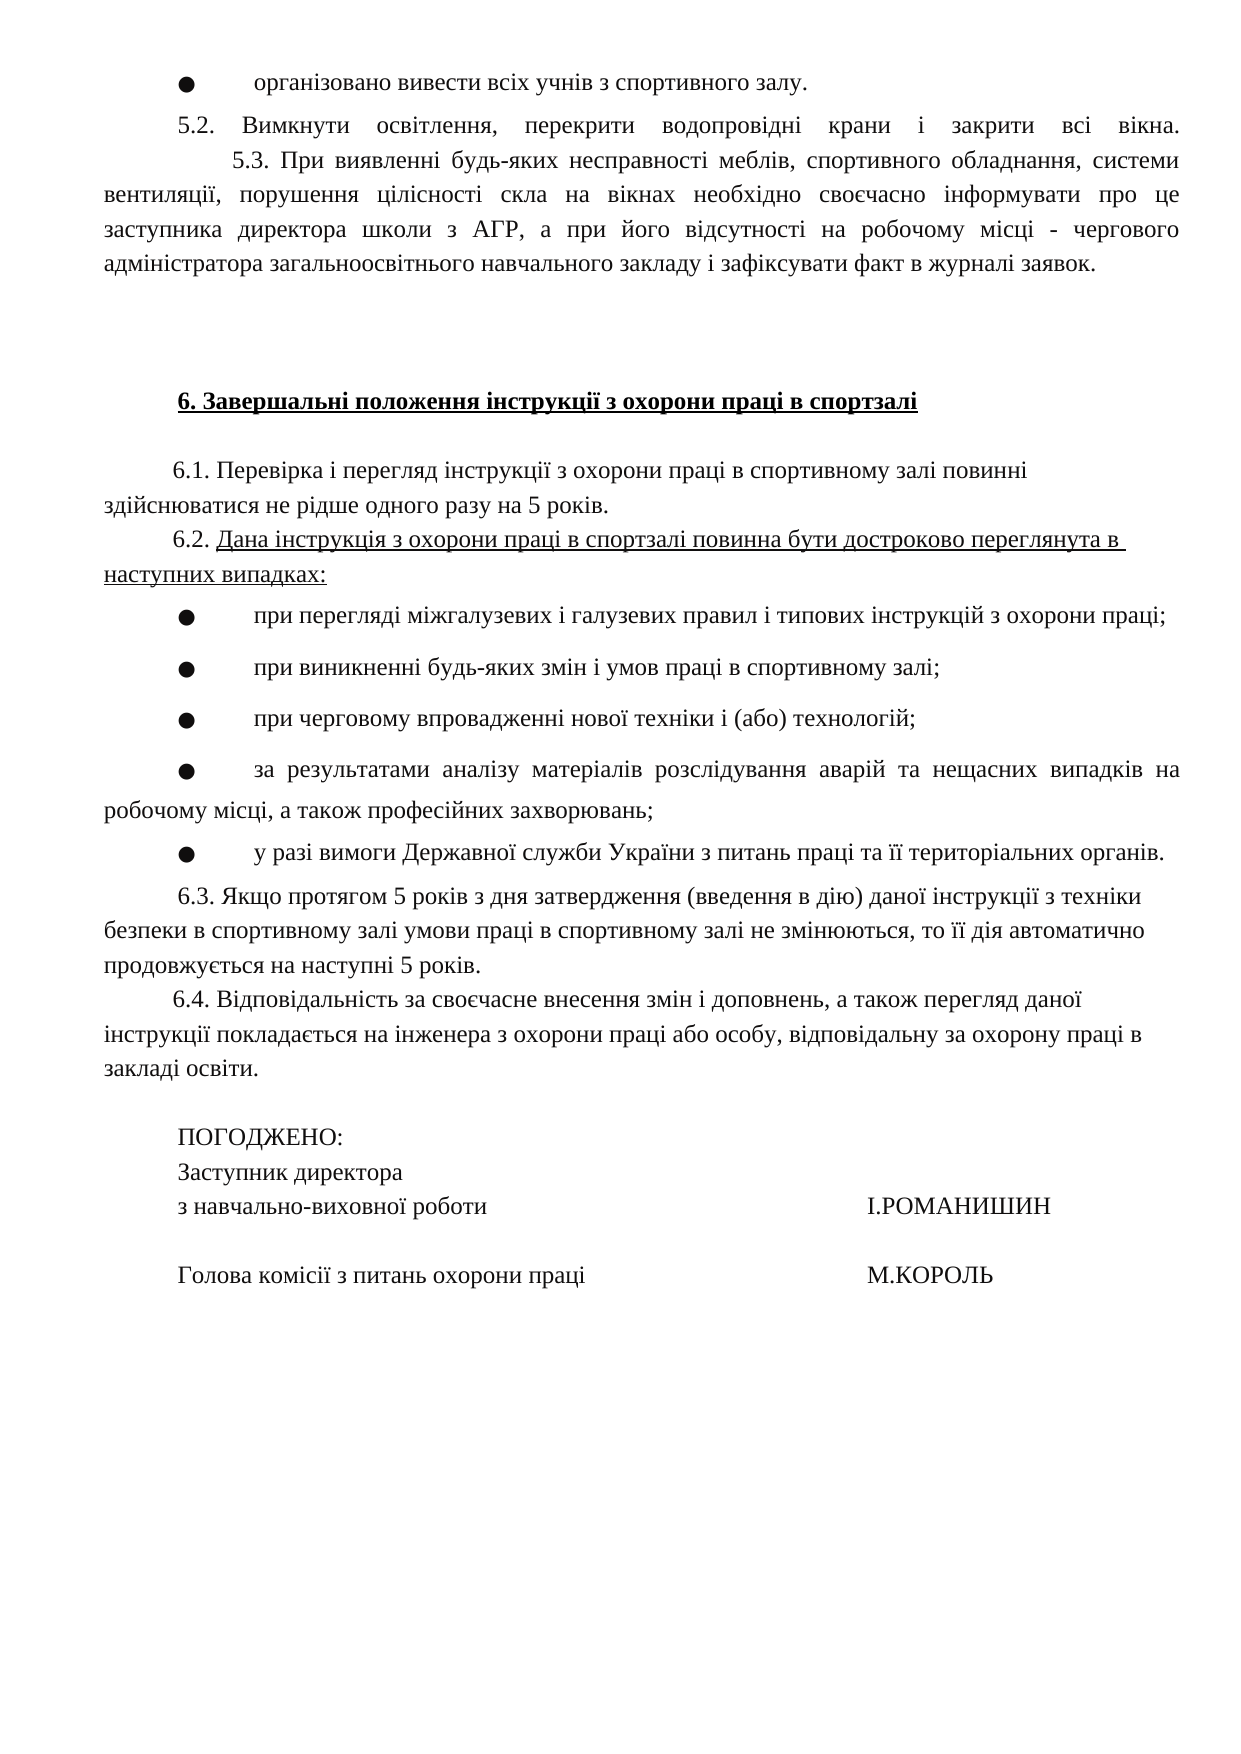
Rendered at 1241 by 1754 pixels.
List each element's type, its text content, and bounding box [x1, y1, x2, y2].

text Заступник директора [103, 1157, 1181, 1186]
text з навчально-виховної роботи І.РОМАНИШИН [103, 1191, 1181, 1220]
list за результатами аналізу матеріалів розслідування аварій та нещасних випадків на робочому місці, а також професійних захворювань; [103, 747, 1181, 824]
text Голова комісії з питань охорони праці М.КОРОЛЬ [103, 1260, 1181, 1289]
list організовано вивести всіх учнів з спортивного залу. [103, 59, 1181, 102]
list у разі вимоги Державної служби України з питань праці та її територіальних органів. [103, 830, 1181, 872]
text ПОГОДЖЕНО: [103, 1122, 1181, 1151]
text 5.2. Вимкнути освітлення, перекрити водопровідні крани і закрити всі вікна. 5.3. При виявленні будь-яких несправності меблів, спортивного обладнання, системи вентиляції, порушення цілісності скла на вікнах необхідно своєчасно інформувати про це заступника директора школи з АГР, а при його відсутності на робочому місці - чергового адміністратора загальноосвітнього навчального закладу і зафіксувати факт в журналі заявок. [103, 110, 1181, 277]
text 6.1. Перевірка і перегляд інструкції з охорони праці в спортивному залі повинні здійснюватися не рідше одного разу на 5 років. 6.2. Дана інструкція з охорони праці в спортзалі повинна бути достроково переглянута в наступних випадках: [103, 421, 1181, 587]
text 6.3. Якщо протягом 5 років з дня затвердження (введення в дію) даної інструкції з техніки безпеки в спортивному залі умови праці в спортивному залі не змінюються, то її дія автоматично продовжується на наступні 5 років. 6.4. Відповідальність за своєчасне внесення змін і доповнень, а також перегляд даної інструкції покладається на інженера з охорони праці або особу, відповідальну за охорону праці в закладі освіти. [103, 881, 1181, 1082]
list при виникненні будь-яких змін і умов праці в спортивному залі; [103, 644, 1181, 687]
list при перегляді міжгалузевих і галузевих правил і типових інструкцій з охорони праці; [103, 593, 1181, 636]
list при черговому впровадженні нової техніки і (або) технологій; [103, 696, 1181, 738]
text 6. Завершальні положення інструкції з охорони праці в спортзалі [103, 386, 1181, 415]
